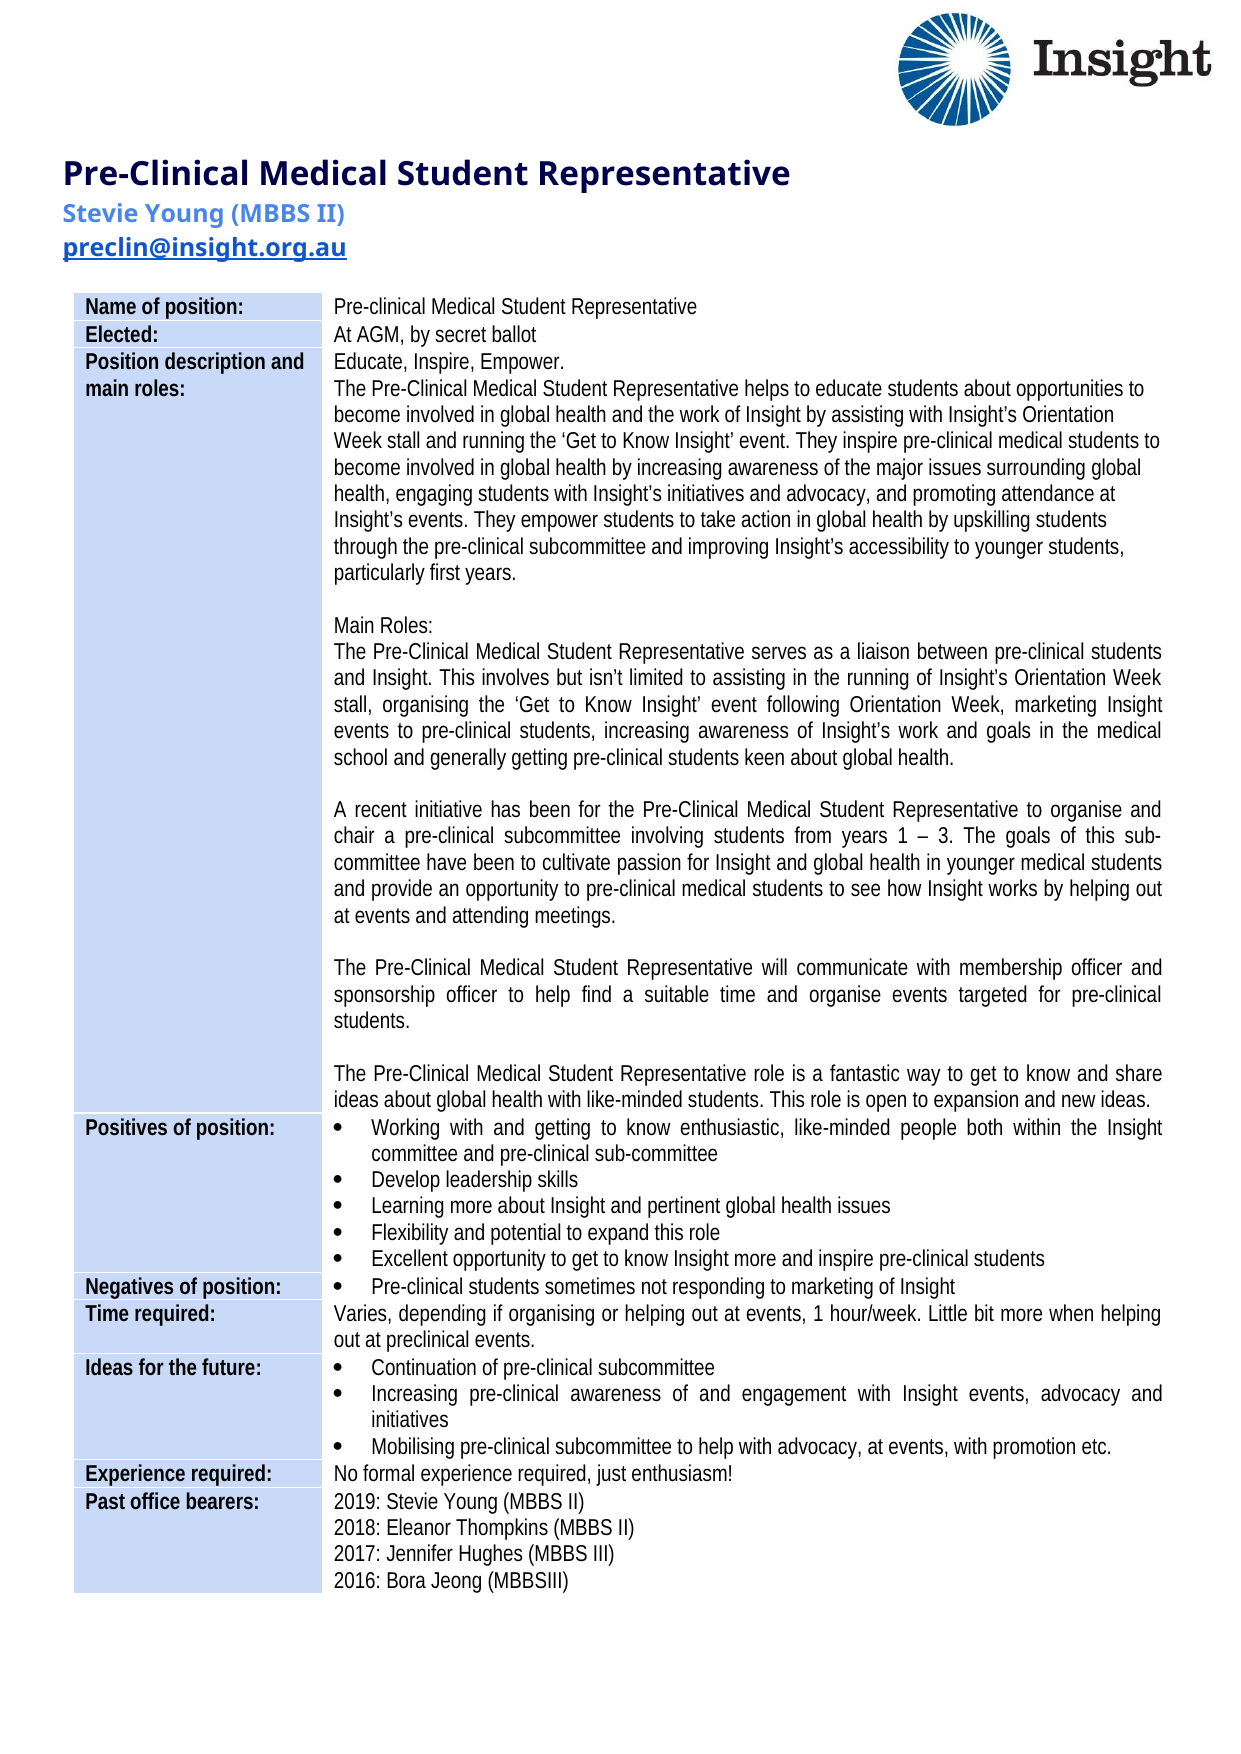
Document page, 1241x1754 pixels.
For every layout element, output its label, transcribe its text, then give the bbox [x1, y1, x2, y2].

table_cell Position description and main roles: [74, 348, 322, 1112]
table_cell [323, 1488, 1173, 1593]
table_cell Ideas for the future: [74, 1354, 322, 1459]
picture [895, 9, 1241, 128]
table_cell Continuation of pre-clinical subcommittee Increasing pre-clinical awareness of and engagement with Insight events, advocacy and initiatives Mobilising pre-clinical subcommittee to help with advocacy, at events, with promotion etc. [323, 1354, 1173, 1459]
table_cell At AGM, by secret ballot [323, 321, 1173, 347]
text Pre-Clinical Medical Student Representative [62, 150, 1053, 195]
text preclin@insight.org.au [62, 229, 1053, 263]
table_cell Varies, depending if organising or helping out at events, 1 hour/week. Little bit more when helping out at preclinical events. [323, 1300, 1173, 1353]
table_cell Positives of position: [74, 1114, 322, 1272]
table_cell Elected: [74, 321, 322, 347]
table_header Name of position: [74, 293, 322, 320]
table_cell Time required: [74, 1300, 322, 1353]
table_cell Experience required: [74, 1460, 322, 1487]
text Stevie Young (MBBS II) [62, 195, 1053, 229]
table_cell Working with and getting to know enthusiastic, like-minded people both within the Insight committee and pre-clinical sub-committee Develop leadership skills Learning more about Insight and pertinent global health issues Flexibility and potential to expand this role Excellent opportunity to get to know Insight more and inspire pre-clinical students [323, 1114, 1173, 1272]
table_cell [74, 1488, 322, 1593]
table_cell Negatives of position: [74, 1273, 322, 1299]
table_cell Pre-clinical students sometimes not responding to marketing of Insight [323, 1273, 1173, 1299]
table_cell No formal experience required, just enthusiasm! [323, 1460, 1173, 1487]
table_header Pre-clinical Medical Student Representative [323, 293, 1173, 320]
table_cell Educate, Inspire, Empower. The Pre-Clinical Medical Student Representative helps to educate students about opportunities to become involved in global health and the work of Insight by assisting with Insight’s Orientation Week stall and running the ‘Get to Know Insight’ event. They inspire pre-clinical medical students to become involved in global health by increasing awareness of the major issues surrounding global health, engaging students with Insight’s initiatives and advocacy, and promoting attendance at Insight’s events. They empower students to take action in global health by upskilling students through the pre-clinical subcommittee and improving Insight’s accessibility to younger students, particularly first years. Main Roles: The Pre-Clinical Medical Student Representative serves as a liaison between pre-clinical students and Insight. This involves but isn’t limited to assisting in the running of Insight’s Orientation Week stall, organising the ‘Get to Know Insight’ event following Orientation Week, marketing Insight events to pre-clinical students, increasing awareness of Insight’s work and goals in the medical school and generally getting pre-clinical students keen about global health. A recent initiative has been for the Pre-Clinical Medical Student Representative to organise and chair a pre-clinical subcommittee involving students from years 1 – 3. The goals of this sub-committee have been to cultivate passion for Insight and global health in younger medical students and provide an opportunity to pre-clinical medical students to see how Insight works by helping out at events and attending meetings. The Pre-Clinical Medical Student Representative will communicate with membership officer and sponsorship officer to help find a suitable time and organise events targeted for pre-clinical students. The Pre-Clinical Medical Student Representative role is a fantastic way to get to know and share ideas about global health with like-minded students. This role is open to expansion and new ideas. [323, 348, 1173, 1112]
